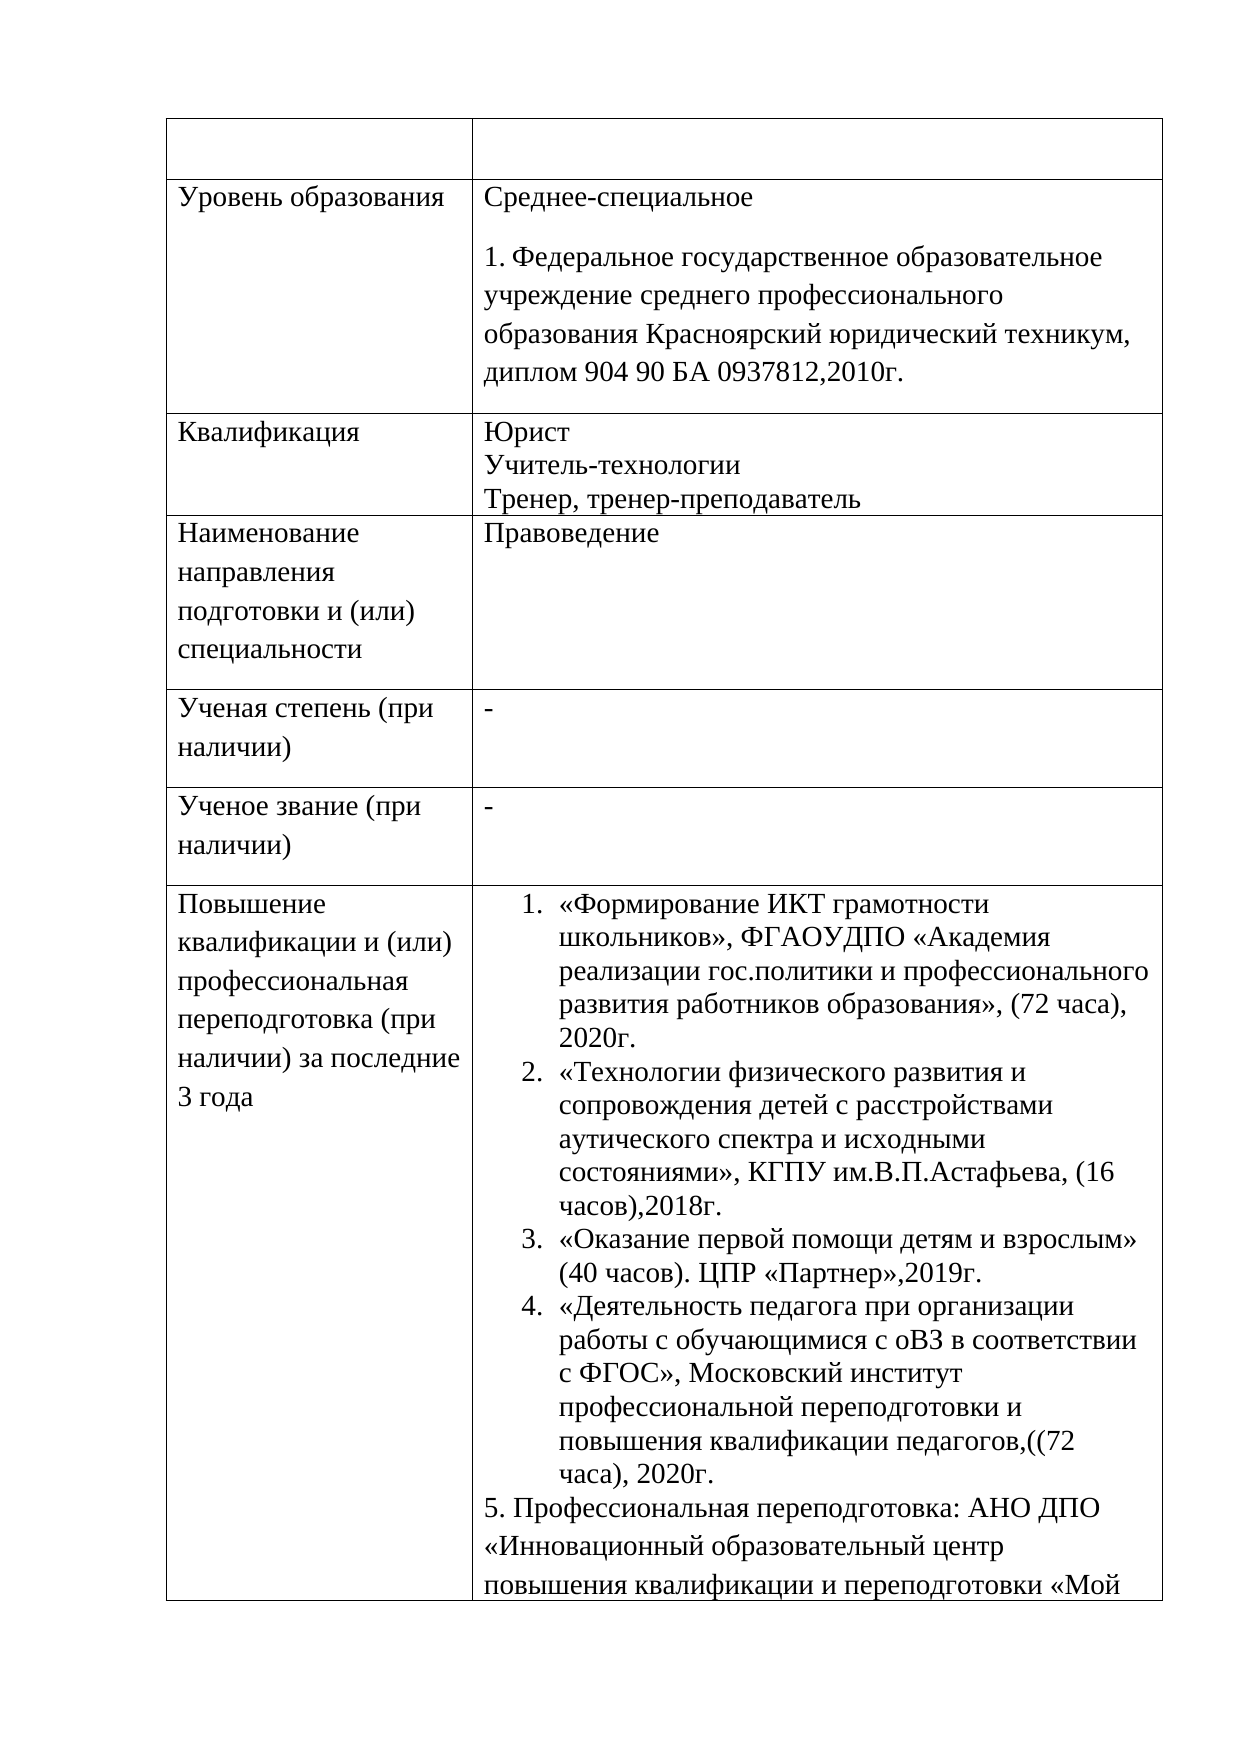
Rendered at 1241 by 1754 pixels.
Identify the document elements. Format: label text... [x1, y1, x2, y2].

table_cell - [473, 690, 1162, 787]
table_cell Ученая степень (при наличии) [167, 690, 472, 787]
table_cell Уровень образования [167, 180, 472, 413]
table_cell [167, 119, 472, 178]
table_cell Ученое звание (при наличии) [167, 788, 472, 885]
table_cell Среднее-специальное 1. Федеральное государственное образовательное учреждение среднего профессионального образования Красноярский юридический техникум, диплом 904 90 БА 0937812,2010г. [473, 180, 1162, 413]
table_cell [167, 886, 472, 1600]
table_cell Юрист Учитель-технологии Тренер, тренер-преподаватель [473, 414, 1162, 514]
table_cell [473, 119, 1162, 178]
table_cell - [473, 788, 1162, 885]
table_cell Правоведение [473, 516, 1162, 689]
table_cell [473, 886, 1162, 1600]
table_cell Наименование направления подготовки и (или) специальности [167, 516, 472, 689]
table_cell Квалификация [167, 414, 472, 514]
